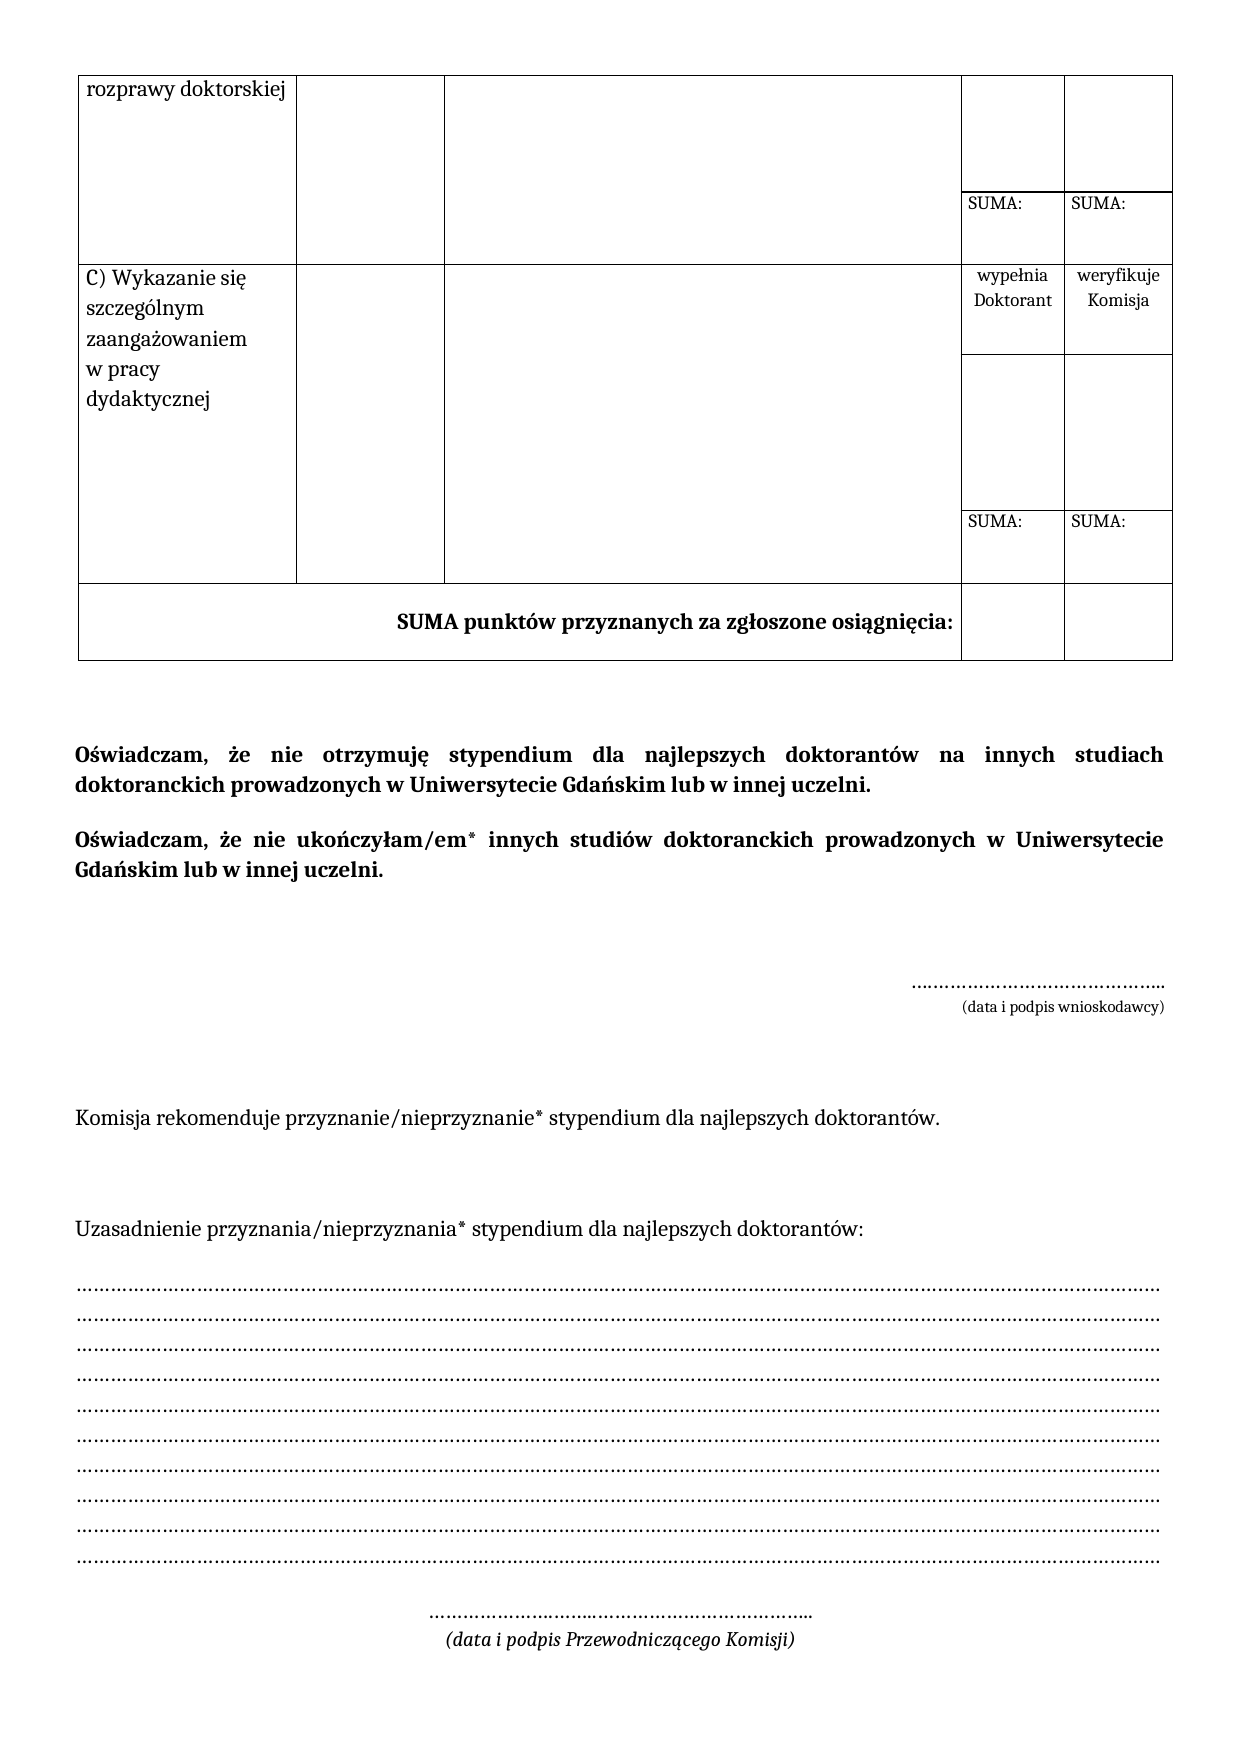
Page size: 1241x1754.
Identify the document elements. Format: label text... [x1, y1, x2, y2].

table_cell [962, 584, 1064, 660]
table_cell wypełnia Doktorant [962, 265, 1064, 354]
table_cell [297, 76, 444, 264]
text Oświadczam, że nie otrzymuję stypendium dla najlepszych doktorantów na innych studiach doktoranckich prowadzonych w Uniwersytecie Gdańskim lub w innej uczelni. [75, 741, 1165, 798]
table_cell [445, 76, 961, 264]
text Oświadczam, że nie ukończyłam/em* innych studiów doktoranckich prowadzonych w Uniwersytecie Gdańskim lub w innej uczelni. [75, 827, 1165, 883]
table_cell [1065, 76, 1172, 191]
table_cell SUMA: [1065, 511, 1172, 583]
text ….………………………………….. [75, 967, 1165, 994]
table_cell [297, 265, 444, 583]
table_cell SUMA punktów przyznanych za zgłoszone osiągnięcia: [79, 584, 961, 660]
text Komisja rekomenduje przyznanie/nieprzyznanie* stypendium dla najlepszych doktorantów. [75, 1105, 1165, 1131]
table_cell SUMA: [1065, 193, 1172, 264]
text (data i podpis wnioskodawcy) [75, 998, 1165, 1017]
table_cell [1065, 584, 1172, 660]
table_cell [962, 76, 1064, 191]
table_cell [1065, 355, 1172, 509]
text ……………………………………………………………………………………………………………………………………………………………………………………………………………………………………………………………………………………………………………………………………………………………………………………………………………………………………………………………………………………………………………………………………………………………………………………………………………………………………………………………………………………………………………………………………………………………………………………………………………………………………………………………………………………………………………………………………………………………………………………………………………………………………………………………………………………………………………………………………………………………………………………………………………………………………………………………………………………………………………………………………………………………………………………………………………………………………………………………………………………………………………………………………………………………………………………………………………………………………………………………………………………………………………………………………………… [75, 1271, 1165, 1569]
table_cell SUMA: [962, 193, 1064, 264]
text Uzasadnienie przyznania/nieprzyznania* stypendium dla najlepszych doktorantów: [75, 1215, 1165, 1242]
table_cell C) Wykazanie się szczególnym zaangażowaniem w pracy dydaktycznej [79, 265, 296, 583]
text (data i podpis Przewodniczącego Komisji) [75, 1628, 1165, 1652]
text ………………….……..……………………………….. [75, 1598, 1165, 1624]
table_cell [962, 355, 1064, 509]
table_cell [79, 76, 296, 264]
table_cell [445, 265, 961, 583]
table_cell SUMA: [962, 511, 1064, 583]
table_cell weryfikuje Komisja [1065, 265, 1172, 354]
